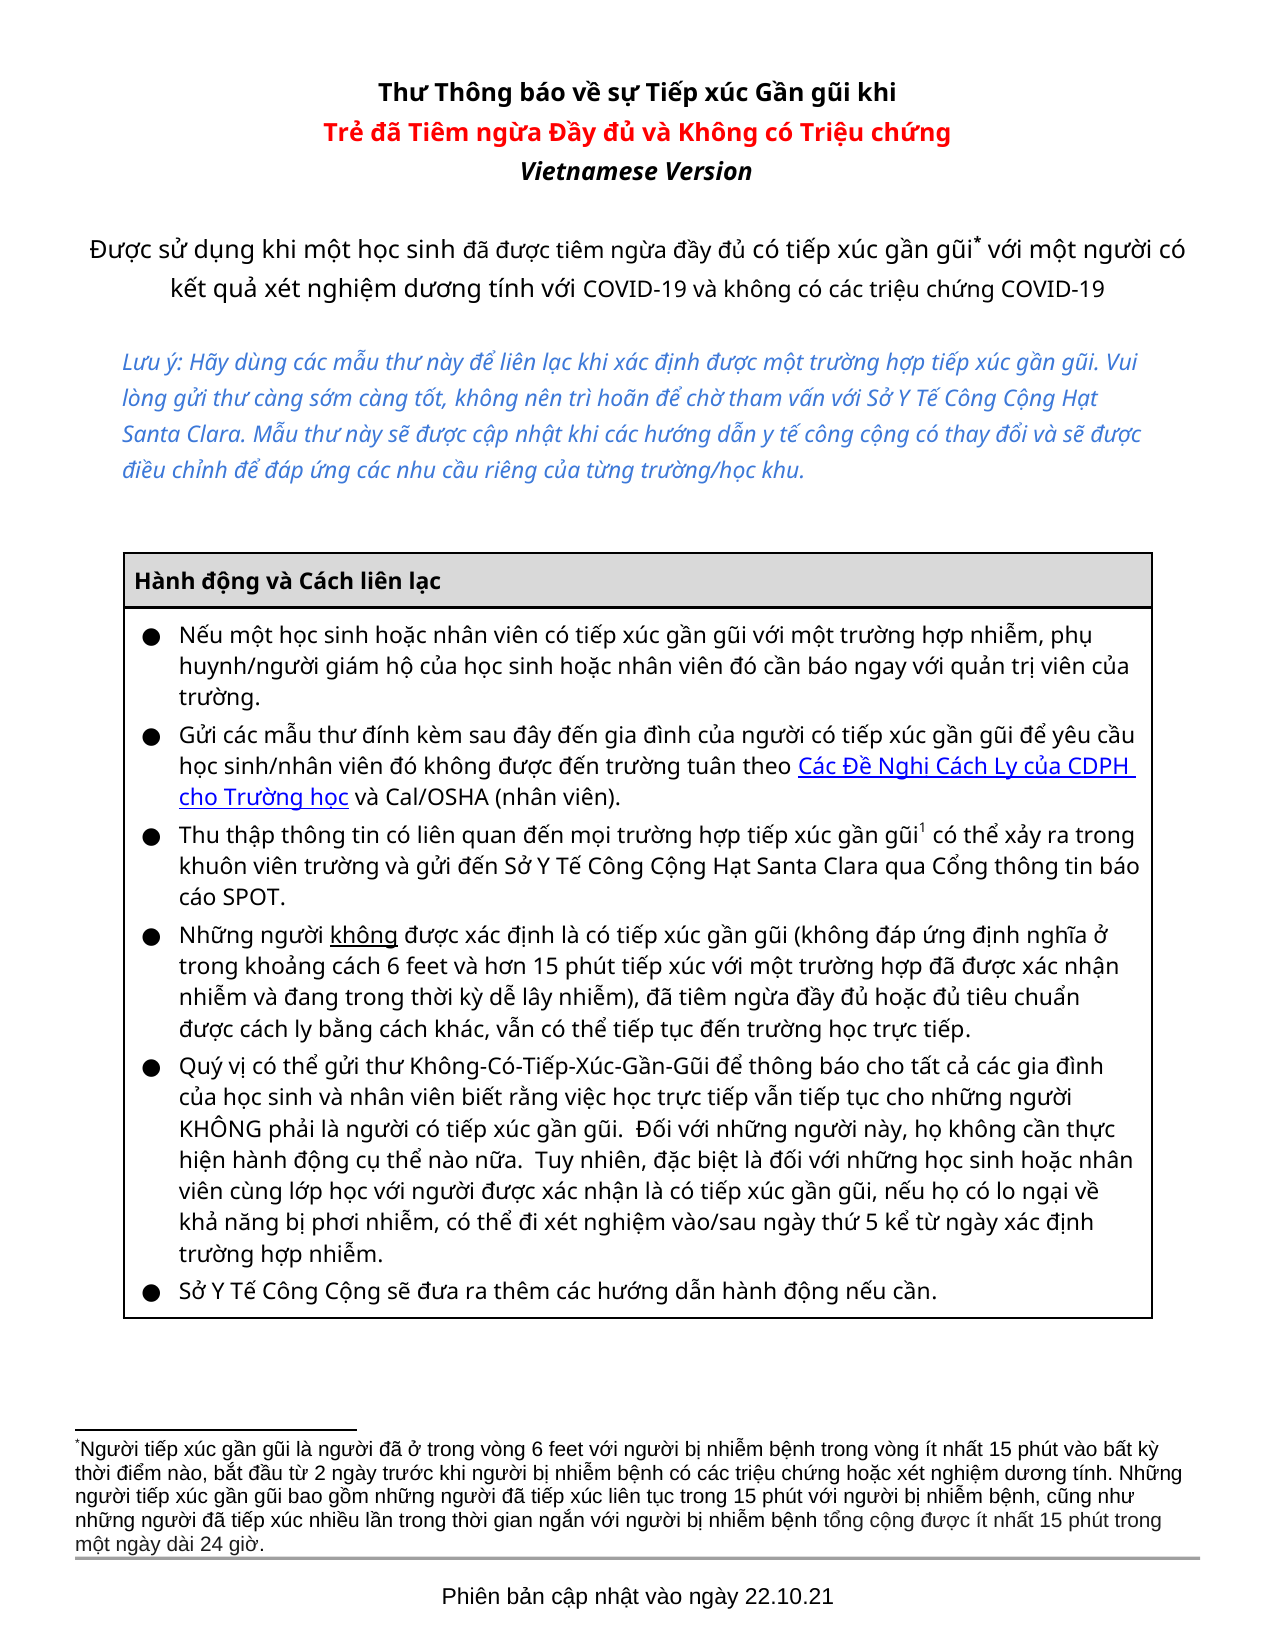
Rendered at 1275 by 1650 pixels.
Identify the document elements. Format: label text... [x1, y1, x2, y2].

table_header Hành động và Cách liên lạc [125, 554, 1151, 606]
text Được sử dụng khi một học sinh đã được tiêm ngừa đầy đủ có tiếp xúc gần gũi với một người có kết quả xét nghiệm dương tính với COVID-19 và không có các triệu chứng COVID-19 [75, 232, 1200, 305]
text Vietnamese Version [75, 153, 1200, 187]
text Lưu ý: Hãy dùng các mẫu thư này để liên lạc khi xác định được một trường hợp tiếp xúc gần gũi. Vui lòng gửi thư càng sớm càng tốt, không nên trì hoãn để chờ tham vấn với Sở Y Tế Công Cộng Hạt Santa Clara. Mẫu thư này sẽ được cập nhật khi các hướng dẫn y tế công cộng có thay đổi và sẽ được điều chỉnh để đáp ứng các nhu cầu riêng của từng trường/học khu. [122, 310, 1153, 485]
text Thư Thông báo về sự Tiếp xúc Gần gũi khi [75, 75, 1200, 109]
table_cell Nếu một học sinh hoặc nhân viên có tiếp xúc gần gũi với một trường hợp nhiễm, phụ huynh/người giám hộ của học sinh hoặc nhân viên đó cần báo ngay với quản trị viên của trường. Gửi các mẫu thư đính kèm sau đây đến gia đình của người có tiếp xúc gần gũi để yêu cầu học sinh/nhân viên đó không được đến trường tuân theo Các Đề Nghị Cách Ly của CDPH cho Trường học và Cal/OSHA (nhân viên). Thu thập thông tin có liên quan đến mọi trường hợp tiếp xúc gần gũi1 có thể xảy ra trong khuôn viên trường và gửi đến Sở Y Tế Công Cộng Hạt Santa Clara qua Cổng thông tin báo cáo SPOT. Những người không được xác định là có tiếp xúc gần gũi (không đáp ứng định nghĩa ở trong khoảng cách 6 feet và hơn 15 phút tiếp xúc với một trường hợp đã được xác nhận nhiễm và đang trong thời kỳ dễ lây nhiễm), đã tiêm ngừa đầy đủ hoặc đủ tiêu chuẩn được cách ly bằng cách khác, vẫn có thể tiếp tục đến trường học trực tiếp. Quý vị có thể gửi thư Không-Có-Tiếp-Xúc-Gần-Gũi để thông báo cho tất cả các gia đình của học sinh và nhân viên biết rằng việc học trực tiếp vẫn tiếp tục cho những người KHÔNG phải là người có tiếp xúc gần gũi. Đối với những người này, họ không cần thực hiện hành động cụ thể nào nữa. Tuy nhiên, đặc biệt là đối với những học sinh hoặc nhân viên cùng lớp học với người được xác nhận là có tiếp xúc gần gũi, nếu họ có lo ngại về khả năng bị phơi nhiễm, có thể đi xét nghiệm vào/sau ngày thứ 5 kể từ ngày xác định trường hợp nhiễm. Sở Y Tế Công Cộng sẽ đưa ra thêm các hướng dẫn hành động nếu cần. [125, 609, 1151, 1317]
text Trẻ đã Tiêm ngừa Đầy đủ và Không có Triệu chứng [75, 114, 1200, 148]
